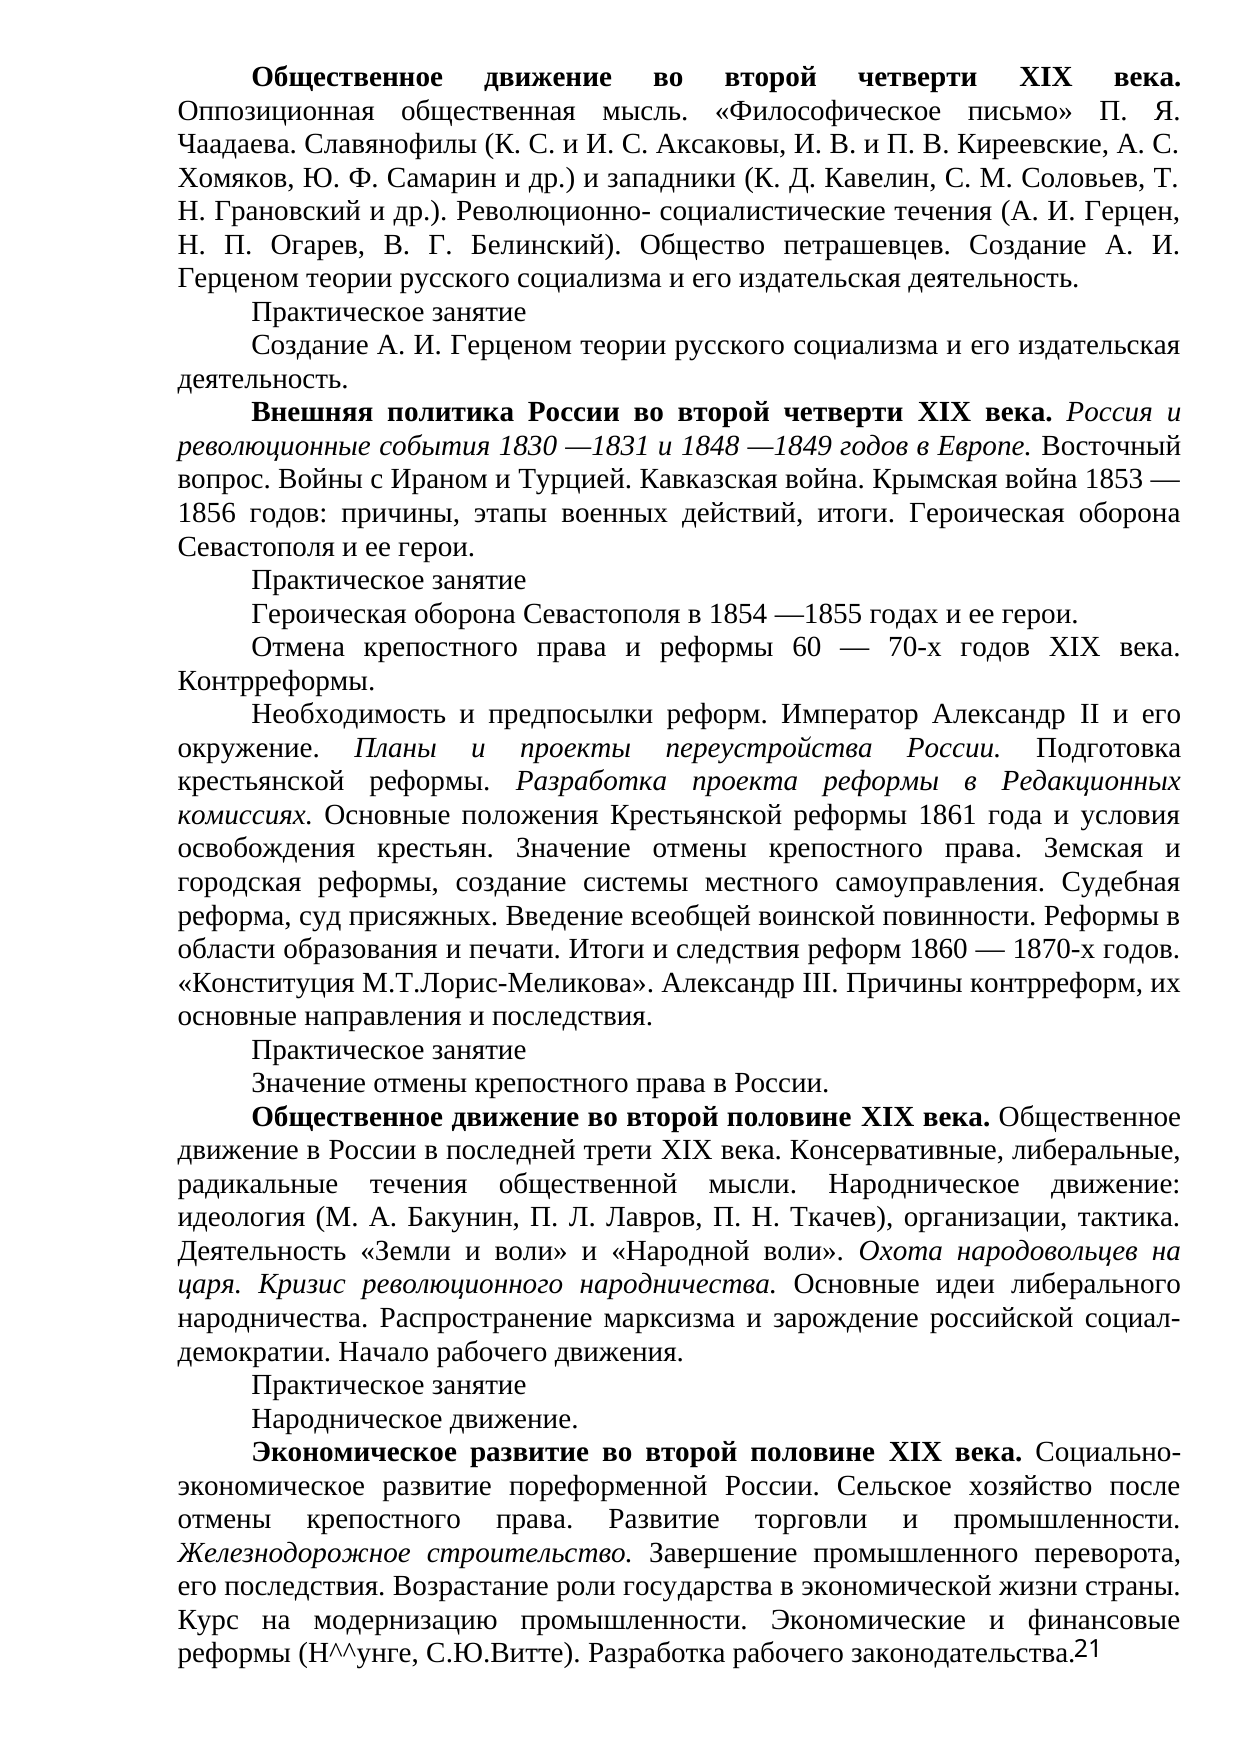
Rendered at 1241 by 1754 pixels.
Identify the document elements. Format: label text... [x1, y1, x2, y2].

text Героическая оборона Севастополя в 1854 —1855 годах и ее герои. [177, 596, 1181, 629]
text Практическое занятие [177, 1367, 1181, 1401]
text Создание А. И. Герценом теории русского социализма и его издательская деятельность. [177, 327, 1181, 394]
text Общественное движение во второй половине XIX века. Общественное движение в России в последней трети XIX века. Консервативные, либеральные, радикальные течения общественной мысли. Народническое движение: идеология (М. А. Бакунин, П. Л. Лавров, П. Н. Ткачев), организации, тактика. Деятельность «Земли и воли» и «Народной воли». Охота народовольцев на царя. Кризис революционного народничества. Основные идеи либерального народничества. Распространение марксизма и зарождение российской социал-демократии. Начало рабочего движения. [177, 1099, 1181, 1367]
text Народническое движение. [177, 1401, 1181, 1434]
text Практическое занятие [177, 562, 1181, 596]
text Практическое занятие [177, 294, 1181, 327]
text Отмена крепостного права и реформы 60 — 70-х годов XIX века. Контрреформы. [177, 629, 1181, 696]
text Внешняя политика России во второй четверти XIX века. Россия и революционные события 1830 —1831 и 1848 —1849 годов в Европе. Восточный вопрос. Войны с Ираном и Турцией. Кавказская война. Крымская война 1853 — 1856 годов: причины, этапы военных действий, итоги. Героическая оборона Севастополя и ее герои. [177, 394, 1181, 562]
text Практическое занятие [177, 1032, 1181, 1065]
text Экономическое развитие во второй половине XIX века. Социально-экономическое развитие пореформенной России. Сельское хозяйство после отмены крепостного права. Развитие торговли и промышленности. Железнодорожное строительство. Завершение промышленного переворота, его последствия. Возрастание роли государства в экономической жизни страны. Курс на модернизацию промышленности. Экономические и финансовые реформы (Н^^унге, С.Ю.Витте). Разработка рабочего законодательства. [177, 1434, 1181, 1669]
text Общественное движение во второй четверти XIX века. Оппозиционная общественная мысль. «Философическое письмо» П. Я. Чаадаева. Славянофилы (К. С. и И. С. Аксаковы, И. В. и П. В. Киреевские, А. С. Хомяков, Ю. Ф. Самарин и др.) и западники (К. Д. Кавелин, С. М. Соловьев, Т. Н. Грановский и др.). Революционно- социалистические течения (А. И. Герцен, Н. П. Огарев, В. Г. Белинский). Общество петрашевцев. Создание А. И. Герценом теории русского социализма и его издательская деятельность. [177, 59, 1181, 294]
text Необходимость и предпосылки реформ. Император Александр II и его окружение. Планы и проекты переустройства России. Подготовка крестьянской реформы. Разработка проекта реформы в Редакционных комиссиях. Основные положения Крестьянской реформы 1861 года и условия освобождения крестьян. Значение отмены крепостного права. Земская и городская реформы, создание системы местного самоуправления. Судебная реформа, суд присяжных. Введение всеобщей воинской повинности. Реформы в области образования и печати. Итоги и следствия реформ 1860 — 1870-х годов. «Конституция М.Т.Лорис-Меликова». Александр III. Причины контрреформ, их основные направления и последствия. [177, 696, 1181, 1032]
text Значение отмены крепостного права в России. [177, 1065, 1181, 1099]
